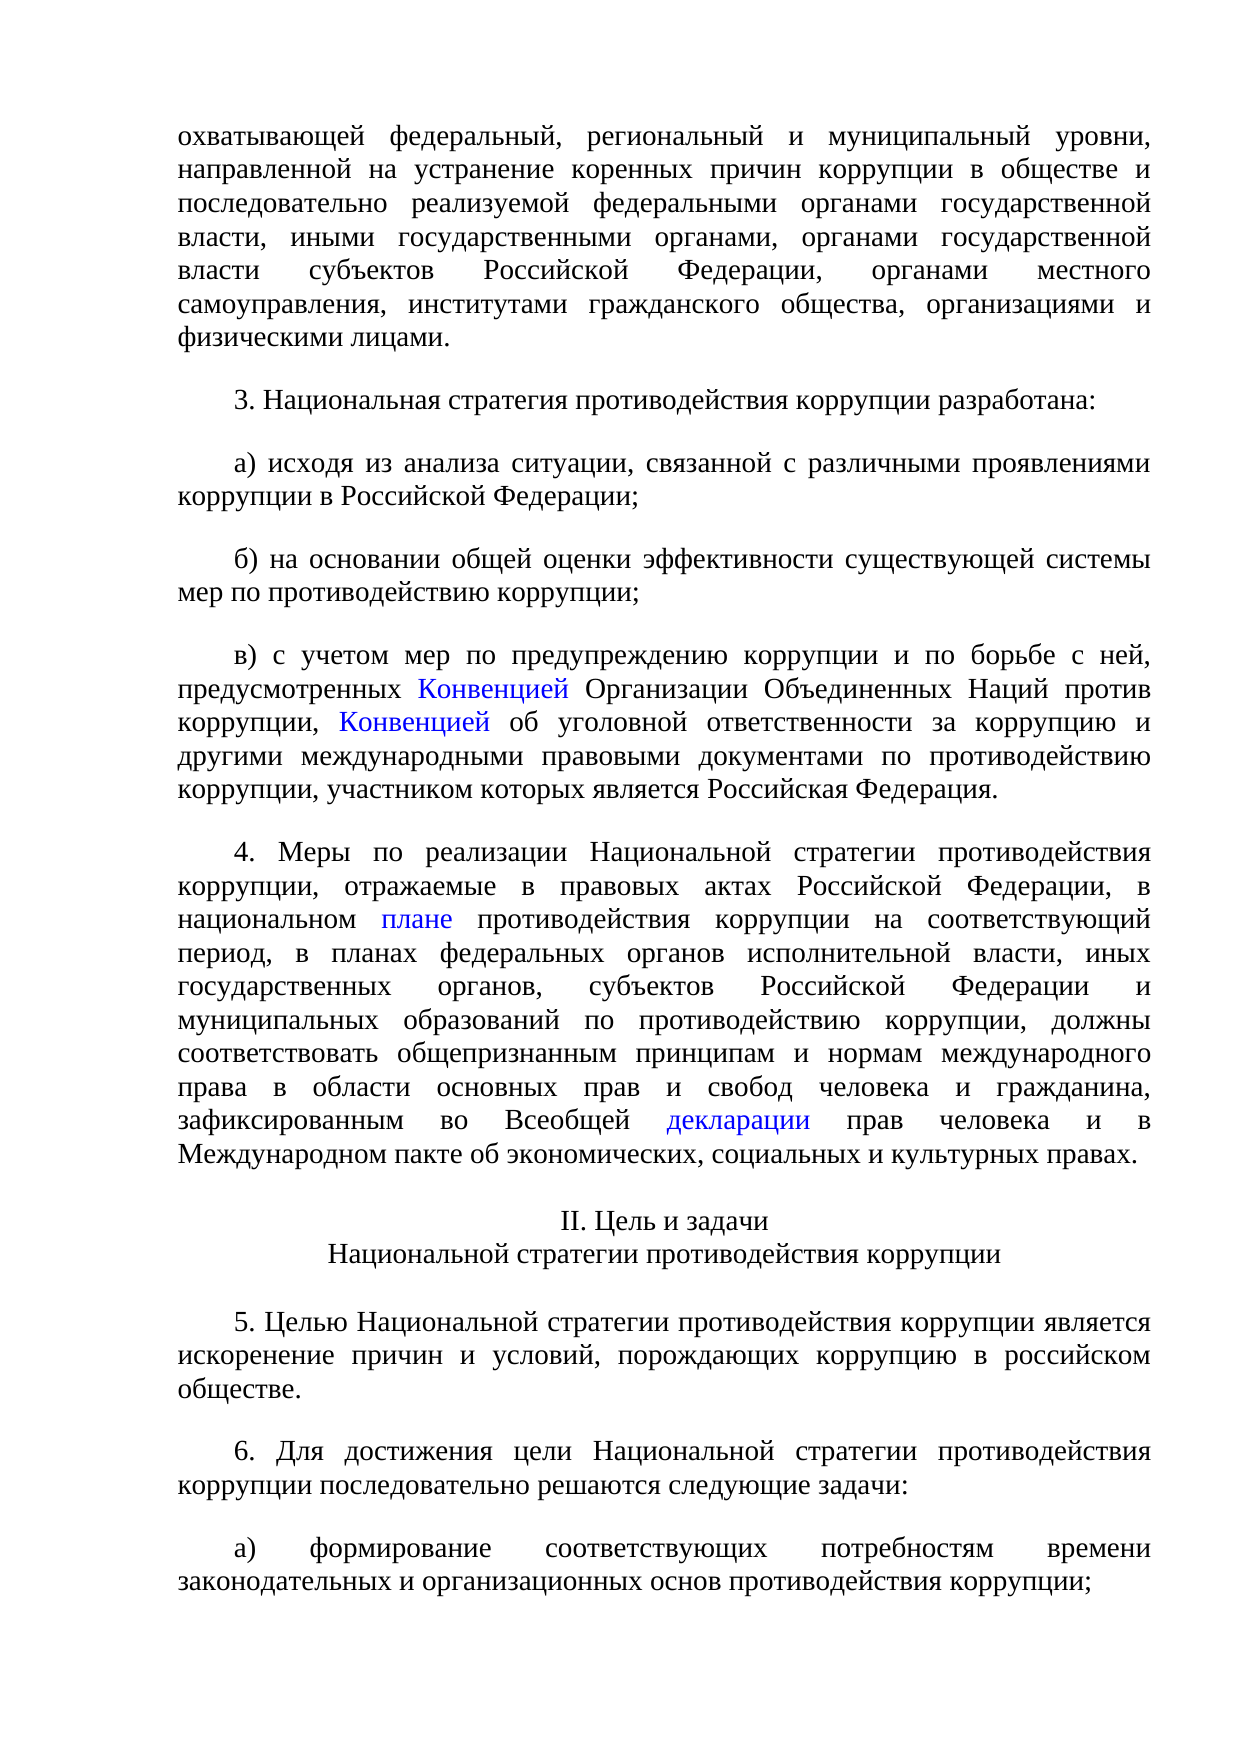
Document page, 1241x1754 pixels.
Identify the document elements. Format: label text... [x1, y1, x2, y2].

text а) формирование соответствующих потребностям времени законодательных и организационных основ противодействия коррупции; [177, 1530, 1152, 1597]
text Национальной стратегии противодействия коррупции [177, 1237, 1152, 1270]
text в) с учетом мер по предупреждению коррупции и по борьбе с ней, предусмотренных Конвенцией Организации Объединенных Наций против коррупции, Конвенцией об уголовной ответственности за коррупцию и другими международными правовыми документами по противодействию коррупции, участником которых является Российская Федерация. [177, 637, 1152, 805]
text б) на основании общей оценки эффективности существующей системы мер по противодействию коррупции; [177, 541, 1152, 608]
text II. Цель и задачи [177, 1203, 1152, 1237]
text 6. Для достижения цели Национальной стратегии противодействия коррупции последовательно решаются следующие задачи: [177, 1433, 1152, 1501]
text 4. Меры по реализации Национальной стратегии противодействия коррупции, отражаемые в правовых актах Российской Федерации, в национальном плане противодействия коррупции на соответствующий период, в планах федеральных органов исполнительной власти, иных государственных органов, субъектов Российской Федерации и муниципальных образований по противодействию коррупции, должны соответствовать общепризнанным принципам и нормам международного права в области основных прав и свобод человека и гражданина, зафиксированным во Всеобщей декларации прав человека и в Международном пакте об экономических, социальных и культурных правах. [177, 834, 1152, 1169]
text 5. Целью Национальной стратегии противодействия коррупции является искоренение причин и условий, порождающих коррупцию в российском обществе. [177, 1304, 1152, 1404]
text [177, 118, 1152, 353]
text а) исходя из анализа ситуации, связанной с различными проявлениями коррупции в Российской Федерации; [177, 445, 1152, 512]
text 3. Национальная стратегия противодействия коррупции разработана: [177, 382, 1152, 416]
